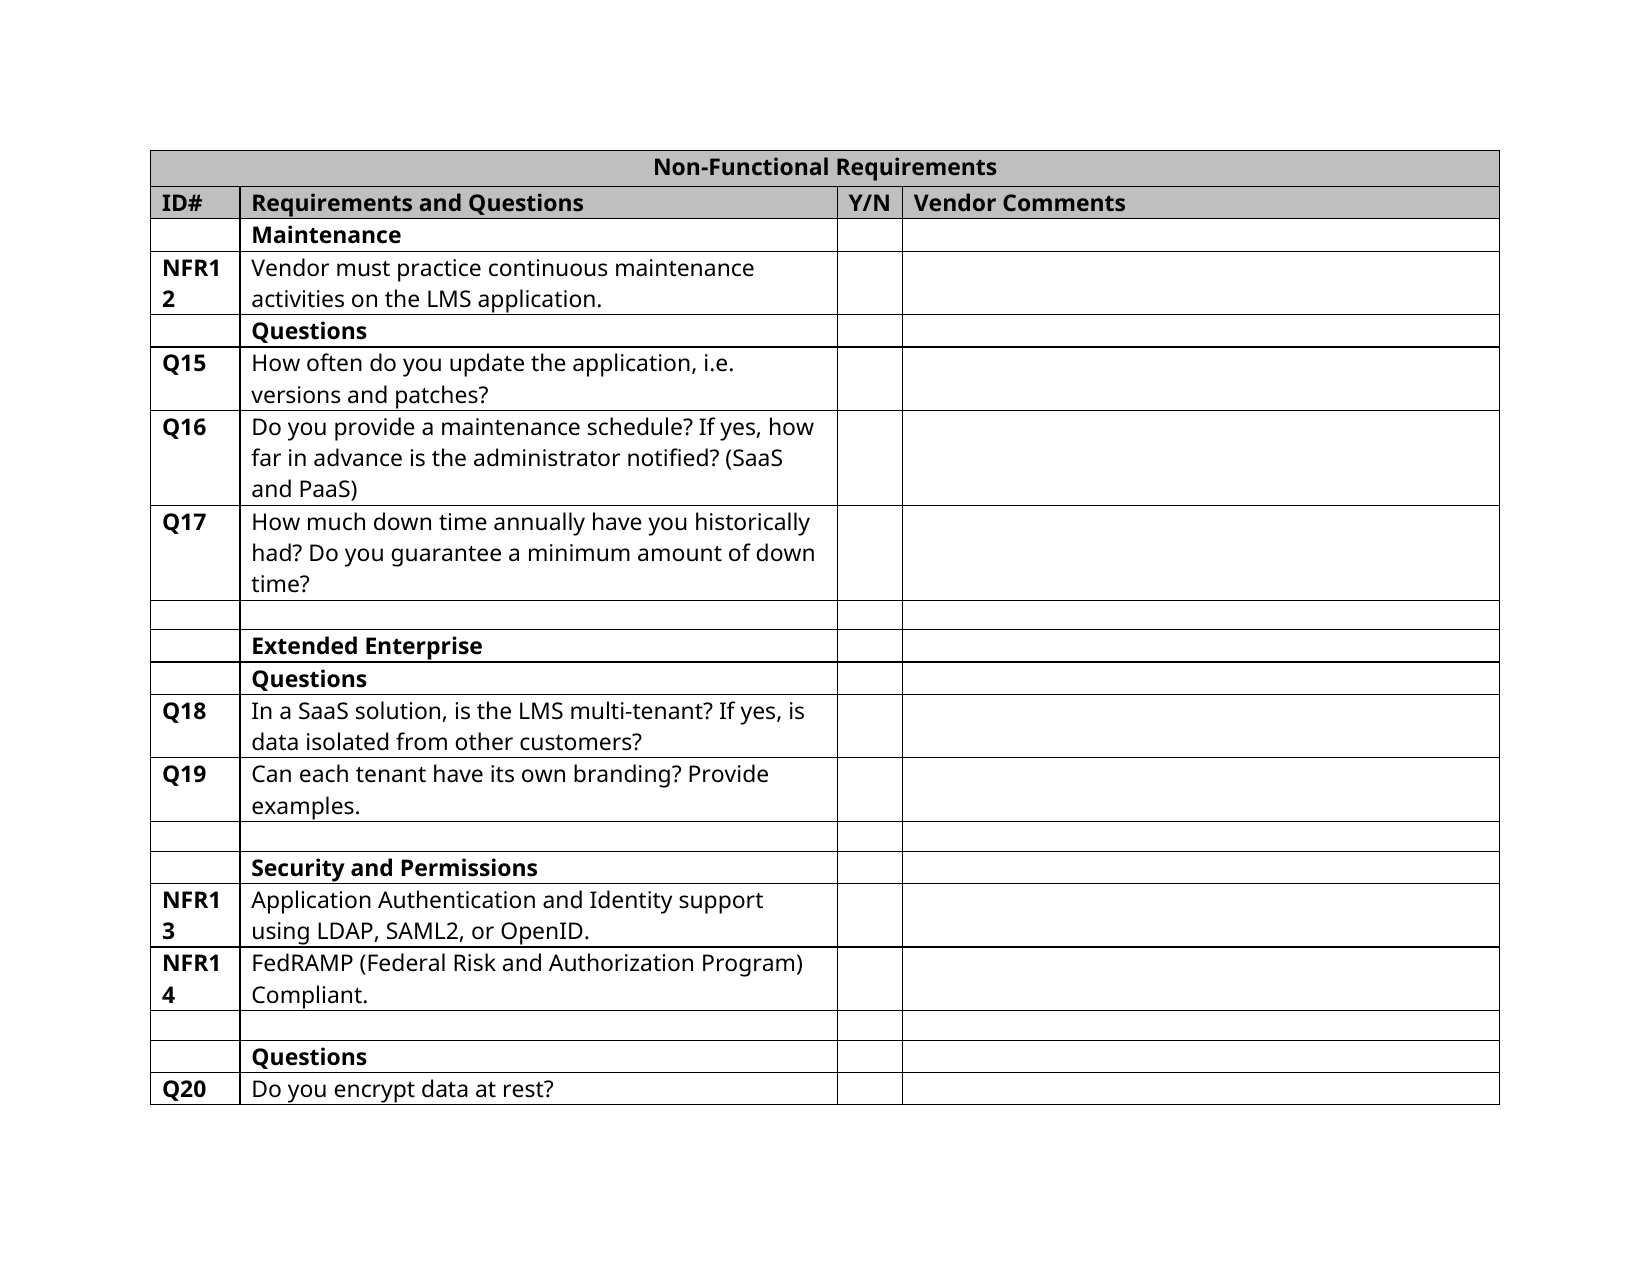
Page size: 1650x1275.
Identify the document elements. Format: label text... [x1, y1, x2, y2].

table_cell [838, 758, 902, 821]
table_cell [151, 852, 239, 883]
table_cell [838, 506, 902, 599]
table_cell [838, 630, 902, 661]
table_cell [903, 252, 1499, 314]
table_cell [151, 663, 239, 694]
table_cell [838, 411, 902, 505]
table_cell [151, 630, 239, 661]
table_cell [838, 601, 902, 629]
table_cell [903, 411, 1499, 505]
table_header Non-Functional Requirements [151, 151, 1499, 186]
table_cell [838, 884, 902, 946]
table_cell [903, 601, 1499, 629]
table_cell [838, 852, 902, 883]
table_cell [151, 219, 239, 251]
table_cell How often do you update the application, i.e. versions and patches? [241, 348, 837, 410]
table_cell NFR14 [151, 948, 239, 1010]
table_cell [838, 948, 902, 1010]
table_cell [838, 822, 902, 851]
table_cell Y/N [838, 187, 902, 218]
table_cell [838, 1011, 902, 1039]
table_cell Questions [241, 663, 837, 694]
table_cell [838, 663, 902, 694]
table_cell [838, 1073, 902, 1104]
table_cell Q15 [151, 348, 239, 410]
table_cell Security and Permissions [241, 852, 837, 883]
table_cell [903, 348, 1499, 410]
table_cell [838, 219, 902, 251]
table_cell [903, 822, 1499, 851]
table_cell [151, 822, 239, 851]
table_cell [903, 948, 1499, 1010]
table_cell [838, 348, 902, 410]
table_cell Q18 [151, 695, 239, 757]
table_cell Vendor must practice continuous maintenance activities on the LMS application. [241, 252, 837, 314]
table_cell [151, 601, 239, 629]
table_cell [903, 1073, 1499, 1104]
table_cell [838, 252, 902, 314]
table_cell [151, 315, 239, 346]
table_cell [903, 1041, 1499, 1072]
table_cell [903, 663, 1499, 694]
table_cell Questions [241, 315, 837, 346]
table_cell Requirements and Questions [241, 187, 837, 218]
table_cell [903, 852, 1499, 883]
table_cell [903, 630, 1499, 661]
table_cell Can each tenant have its own branding? Provide examples. [241, 758, 837, 821]
table_cell NFR13 [151, 884, 239, 946]
table_cell [838, 315, 902, 346]
table_cell [903, 1011, 1499, 1039]
table_cell Vendor Comments [903, 187, 1499, 218]
table_cell FedRAMP (Federal Risk and Authorization Program) Compliant. [241, 948, 837, 1010]
table_cell [838, 1041, 902, 1072]
table_cell Maintenance [241, 219, 837, 251]
table_cell [903, 315, 1499, 346]
table_cell Do you provide a maintenance schedule? If yes, how far in advance is the administrator notified? (SaaS and PaaS) [241, 411, 837, 505]
table_cell Q19 [151, 758, 239, 821]
table_cell Q17 [151, 506, 239, 599]
table_cell [903, 758, 1499, 821]
table_cell [838, 695, 902, 757]
table_cell [241, 1011, 837, 1039]
table_cell [241, 601, 837, 629]
table_cell [903, 219, 1499, 251]
table_cell [241, 822, 837, 851]
table_cell Extended Enterprise [241, 630, 837, 661]
table_cell Q20 [151, 1073, 239, 1104]
table_cell How much down time annually have you historically had? Do you guarantee a minimum amount of down time? [241, 506, 837, 599]
table_cell NFR12 [151, 252, 239, 314]
table_cell [903, 695, 1499, 757]
table_cell ID# [151, 187, 239, 218]
table_cell Do you encrypt data at rest? [241, 1073, 837, 1104]
table_cell [903, 884, 1499, 946]
table_cell [903, 506, 1499, 599]
table_cell Q16 [151, 411, 239, 505]
table_cell [151, 1011, 239, 1039]
table_cell [151, 1041, 239, 1072]
table_cell In a SaaS solution, is the LMS multi-tenant? If yes, is data isolated from other customers? [241, 695, 837, 757]
table_cell Questions [241, 1041, 837, 1072]
table_cell Application Authentication and Identity support using LDAP, SAML2, or OpenID. [241, 884, 837, 946]
